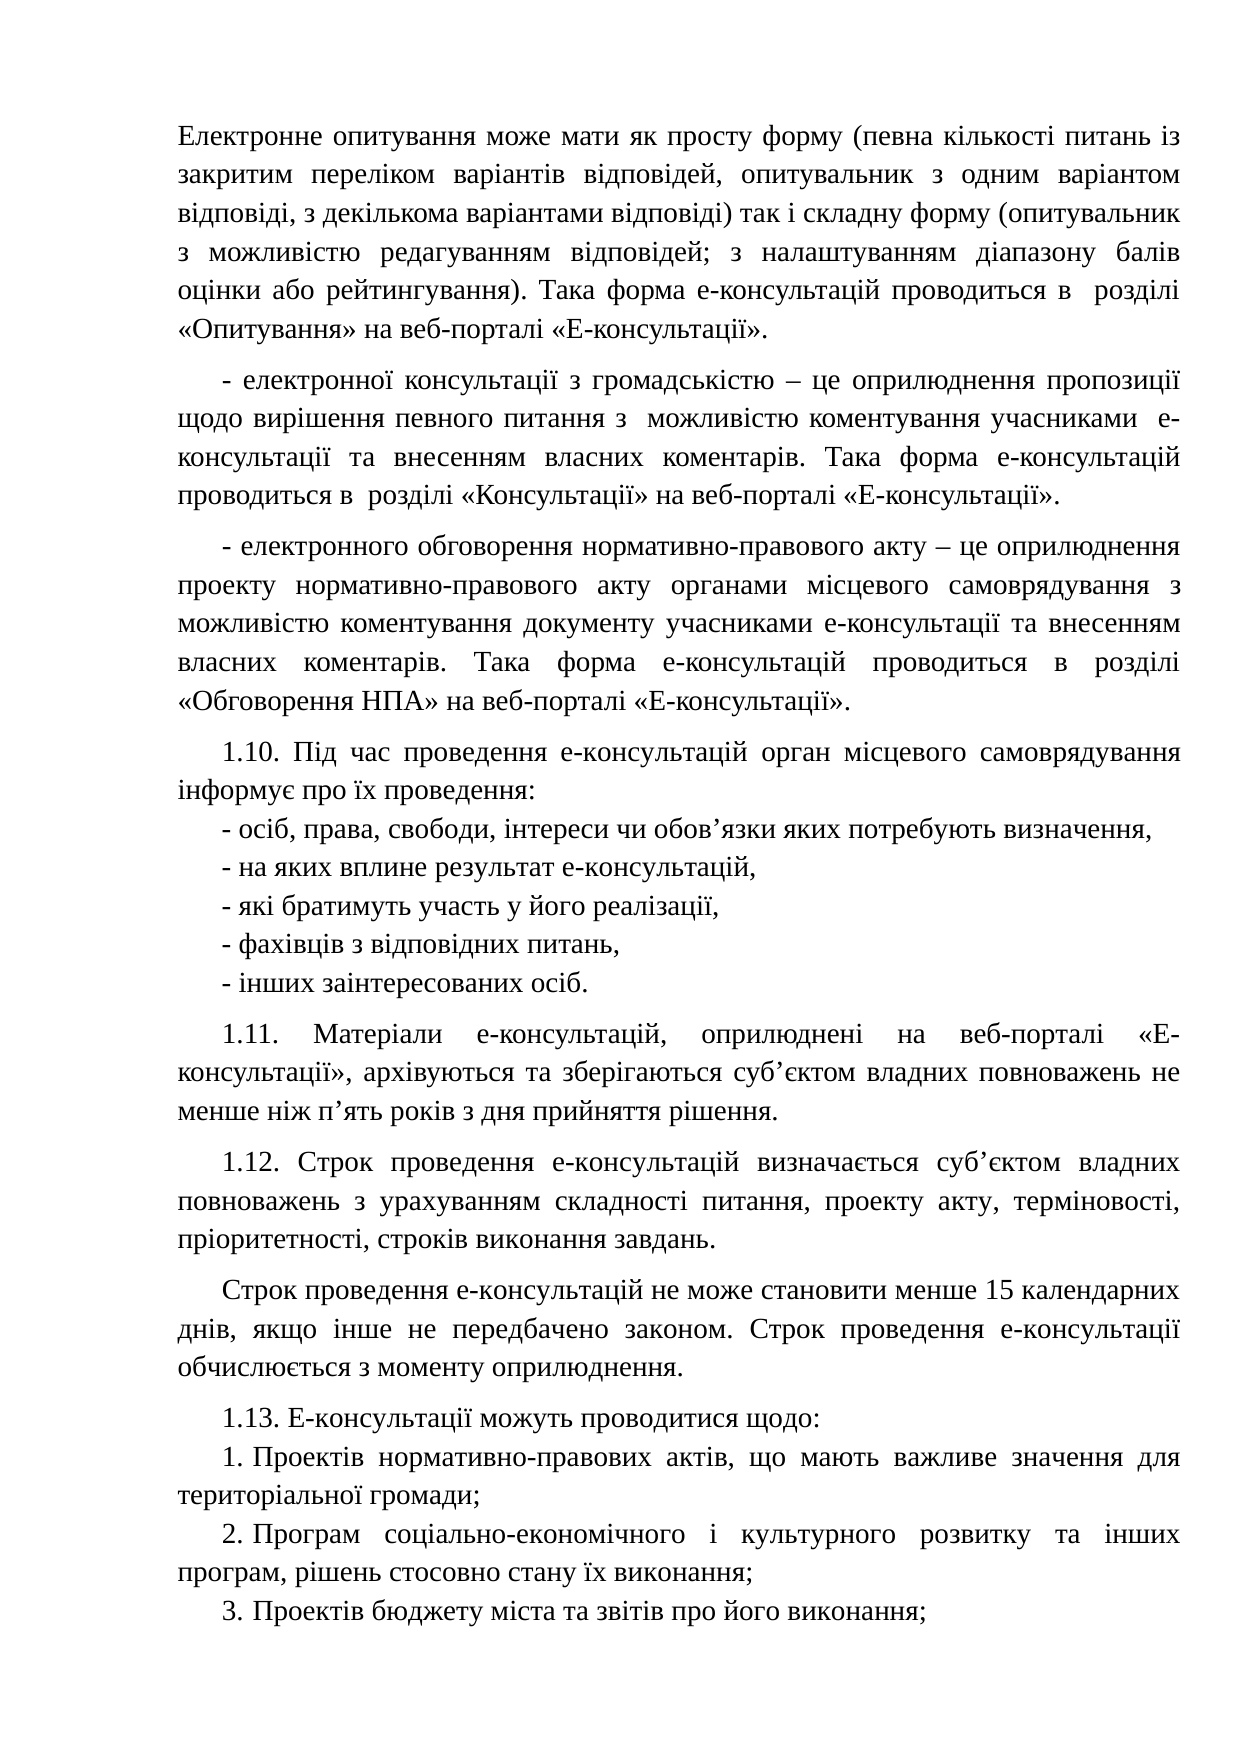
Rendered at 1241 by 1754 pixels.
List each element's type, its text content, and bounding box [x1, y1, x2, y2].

text - фахівців з відповідних питань, [177, 926, 1181, 960]
text - інших заінтересованих осіб. [177, 965, 1181, 998]
text 1.10. Під час проведення е-консультацій орган місцевого самоврядування інформує про їх проведення: [177, 734, 1181, 806]
text - на яких вплине результат е-консультацій, [177, 849, 1181, 883]
text 1.13. Е-консультації можуть проводитися щодо: [177, 1400, 1181, 1434]
text Строк проведення е-консультацій не може становити менше 15 календарних днів, якщо інше не передбачено законом. Строк проведення е-консультації обчислюється з моменту оприлюднення. [177, 1272, 1181, 1383]
list Проектів нормативно-правових актів, що мають важливе значення для територіальної громади; [177, 1439, 1181, 1511]
list Проектів бюджету міста та звітів про його виконання; [177, 1593, 1181, 1627]
text 1.12. Строк проведення е-консультацій визначається суб’єктом владних повноважень з урахуванням складності питання, проекту акту, терміновості, пріоритетності, строків виконання завдань. [177, 1144, 1181, 1255]
text 1.11. Матеріали е-консультацій, оприлюднені на веб-порталі «Е-консультації», архівуються та зберігаються суб’єктом владних повноважень не менше ніж п’ять років з дня прийняття рішення. [177, 1016, 1181, 1127]
text - які братимуть участь у його реалізації, [177, 888, 1181, 921]
list Програм соціально-економічного і культурного розвитку та інших програм, рішень стосовно стану їх виконання; [177, 1516, 1181, 1588]
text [177, 118, 1181, 344]
text - електронної консультації з громадськістю – це оприлюднення пропозиції щодо вирішення певного питання з можливістю коментування учасниками е-консультації та внесенням власних коментарів. Така форма е-консультацій проводиться в розділі «Консультації» на веб-порталі «Е-консультації». [177, 362, 1181, 511]
text - електронного обговорення нормативно-правового акту – це оприлюднення проекту нормативно-правового акту органами місцевого самоврядування з можливістю коментування документу учасниками е-консультації та внесенням власних коментарів. Така форма е-консультацій проводиться в розділі «Обговорення НПА» на веб-порталі «Е-консультації». [177, 528, 1181, 716]
text - осіб, права, свободи, інтереси чи обов’язки яких потребують визначення, [177, 811, 1181, 844]
